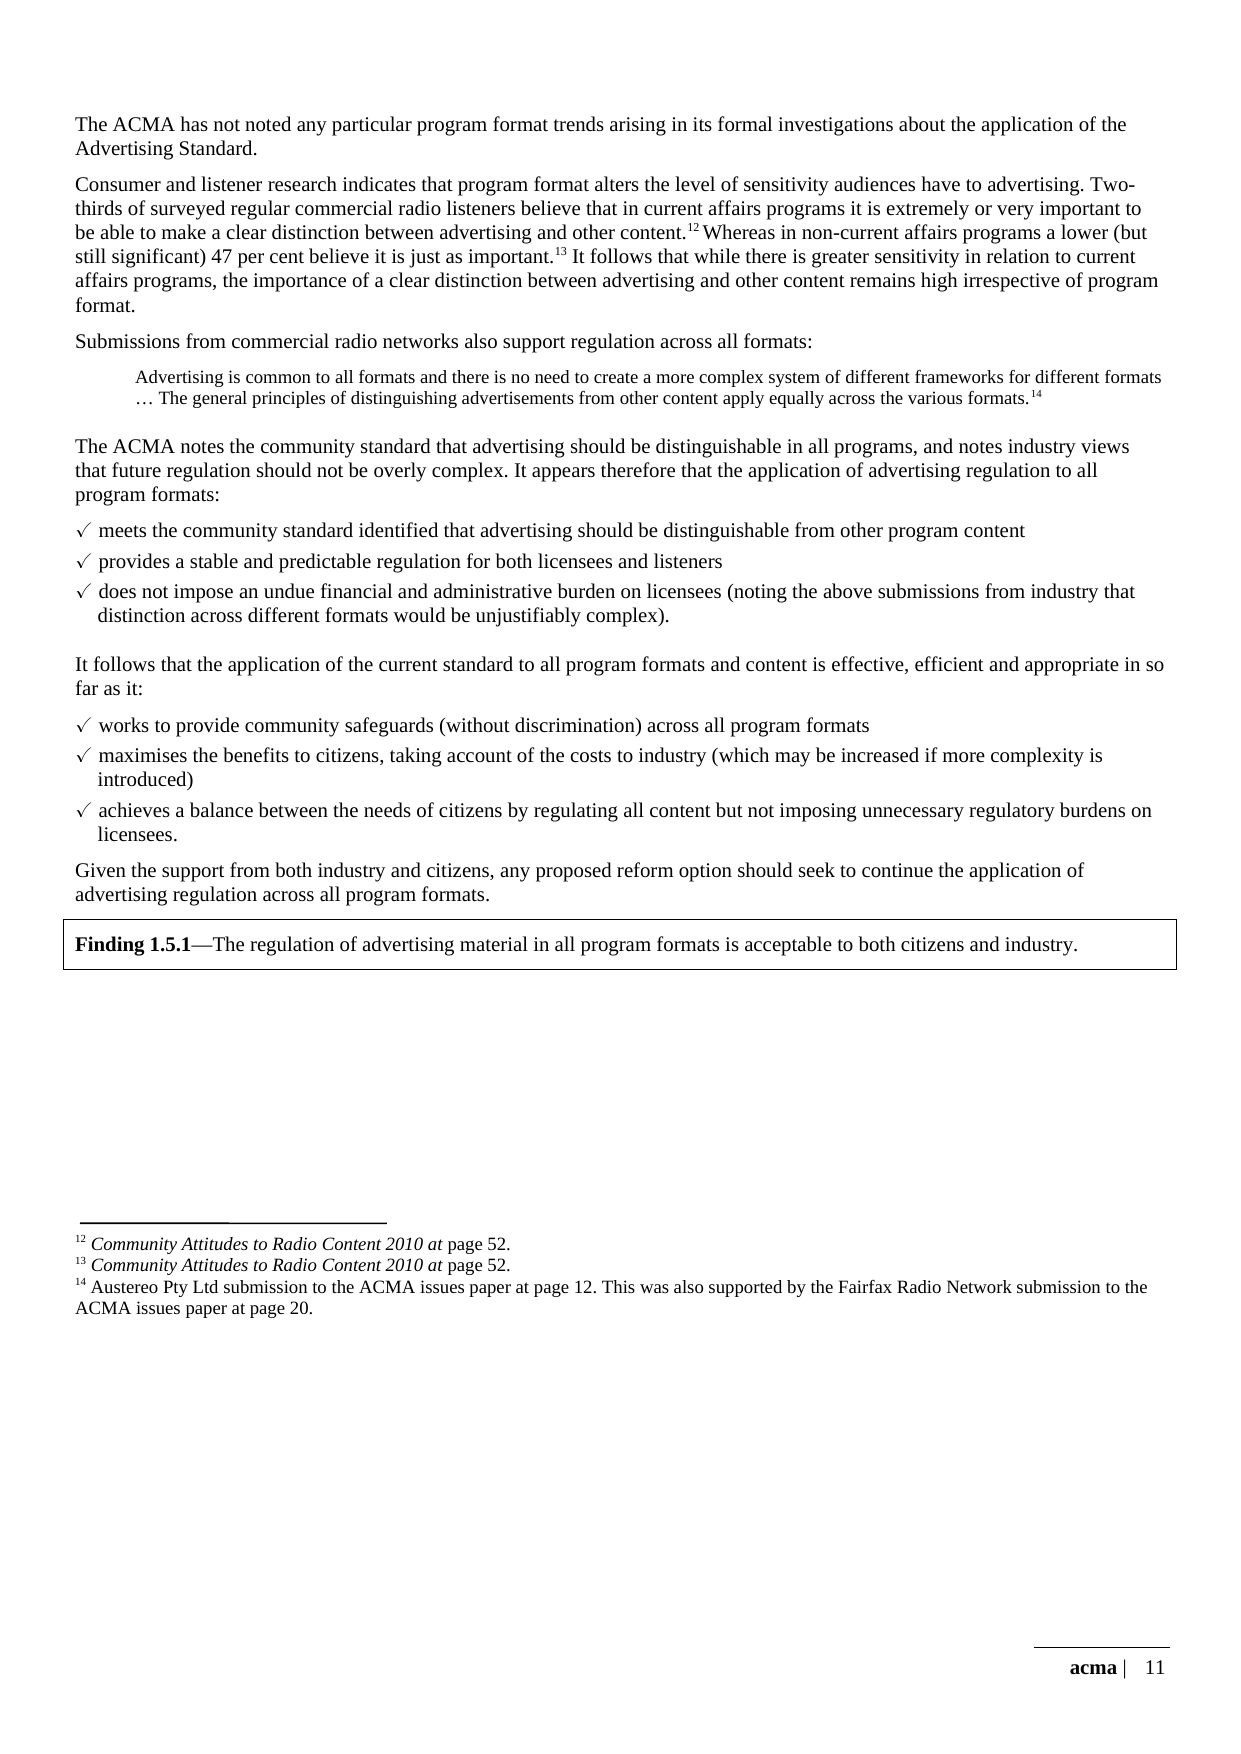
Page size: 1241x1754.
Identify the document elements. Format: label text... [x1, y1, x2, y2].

text ✓ achieves a balance between the needs of citizens by regulating all content but not imposing unnecessary regulatory burdens on licensees. [75, 797, 1165, 846]
text The ACMA has not noted any particular program format trends arising in its formal investigations about the application of the Advertising Standard. [75, 112, 1165, 160]
text ✓ maximises the benefits to citizens, taking account of the costs to industry (which may be increased if more complexity is introduced) [75, 743, 1165, 791]
text ✓ works to provide community safeguards (without discrimination) across all program formats [75, 713, 1165, 737]
text Given the support from both industry and citizens, any proposed reform option should seek to continue the application of advertising regulation across all program formats. [75, 858, 1165, 906]
text It follows that the application of the current standard to all program formats and content is effective, efficient and appropriate in so far as it: [75, 652, 1165, 700]
text 13 Community Attitudes to Radio Content 2010 at page 52. [75, 1254, 1165, 1276]
text ✓ provides a stable and predictable regulation for both licensees and listeners [75, 549, 1165, 573]
text ✓ meets the community standard identified that advertising should be distinguishable from other program content [75, 518, 1165, 542]
text ✓ does not impose an undue financial and administrative burden on licensees (noting the above submissions from industry that distinction across different formats would be unjustifiably complex). [75, 579, 1165, 627]
table_header Finding 1.5.1—The regulation of advertising material in all program formats is acceptable to both citizens and industry. [64, 920, 1176, 969]
text 12 Community Attitudes to Radio Content 2010 at page 52. [75, 1232, 1165, 1254]
text 14 Austereo Pty Ltd submission to the ACMA issues paper at page 12. This was also supported by the Fairfax Radio Network submission to the ACMA issues paper at page 20. [75, 1276, 1165, 1319]
text Submissions from commercial radio networks also support regulation across all formats: [75, 329, 1165, 353]
text Advertising is common to all formats and there is no need to create a more complex system of different frameworks for different formats … The general principles of distinguishing advertisements from other content apply equally across the various formats.14 [135, 366, 1165, 409]
text Consumer and listener research indicates that program format alters the level of sensitivity audiences have to advertising. Two-thirds of surveyed regular commercial radio listeners believe that in current affairs programs it is extremely or very important to be able to make a clear distinction between advertising and other content.12 Whereas in non-current affairs programs a lower (but still significant) 47 per cent believe it is just as important.13 It follows that while there is greater sensitivity in relation to current affairs programs, the importance of a clear distinction between advertising and other content remains high irrespective of program format. [75, 172, 1165, 317]
text The ACMA notes the community standard that advertising should be distinguishable in all programs, and notes industry views that future regulation should not be overly complex. It appears therefore that the application of advertising regulation to all program formats: [75, 434, 1165, 506]
